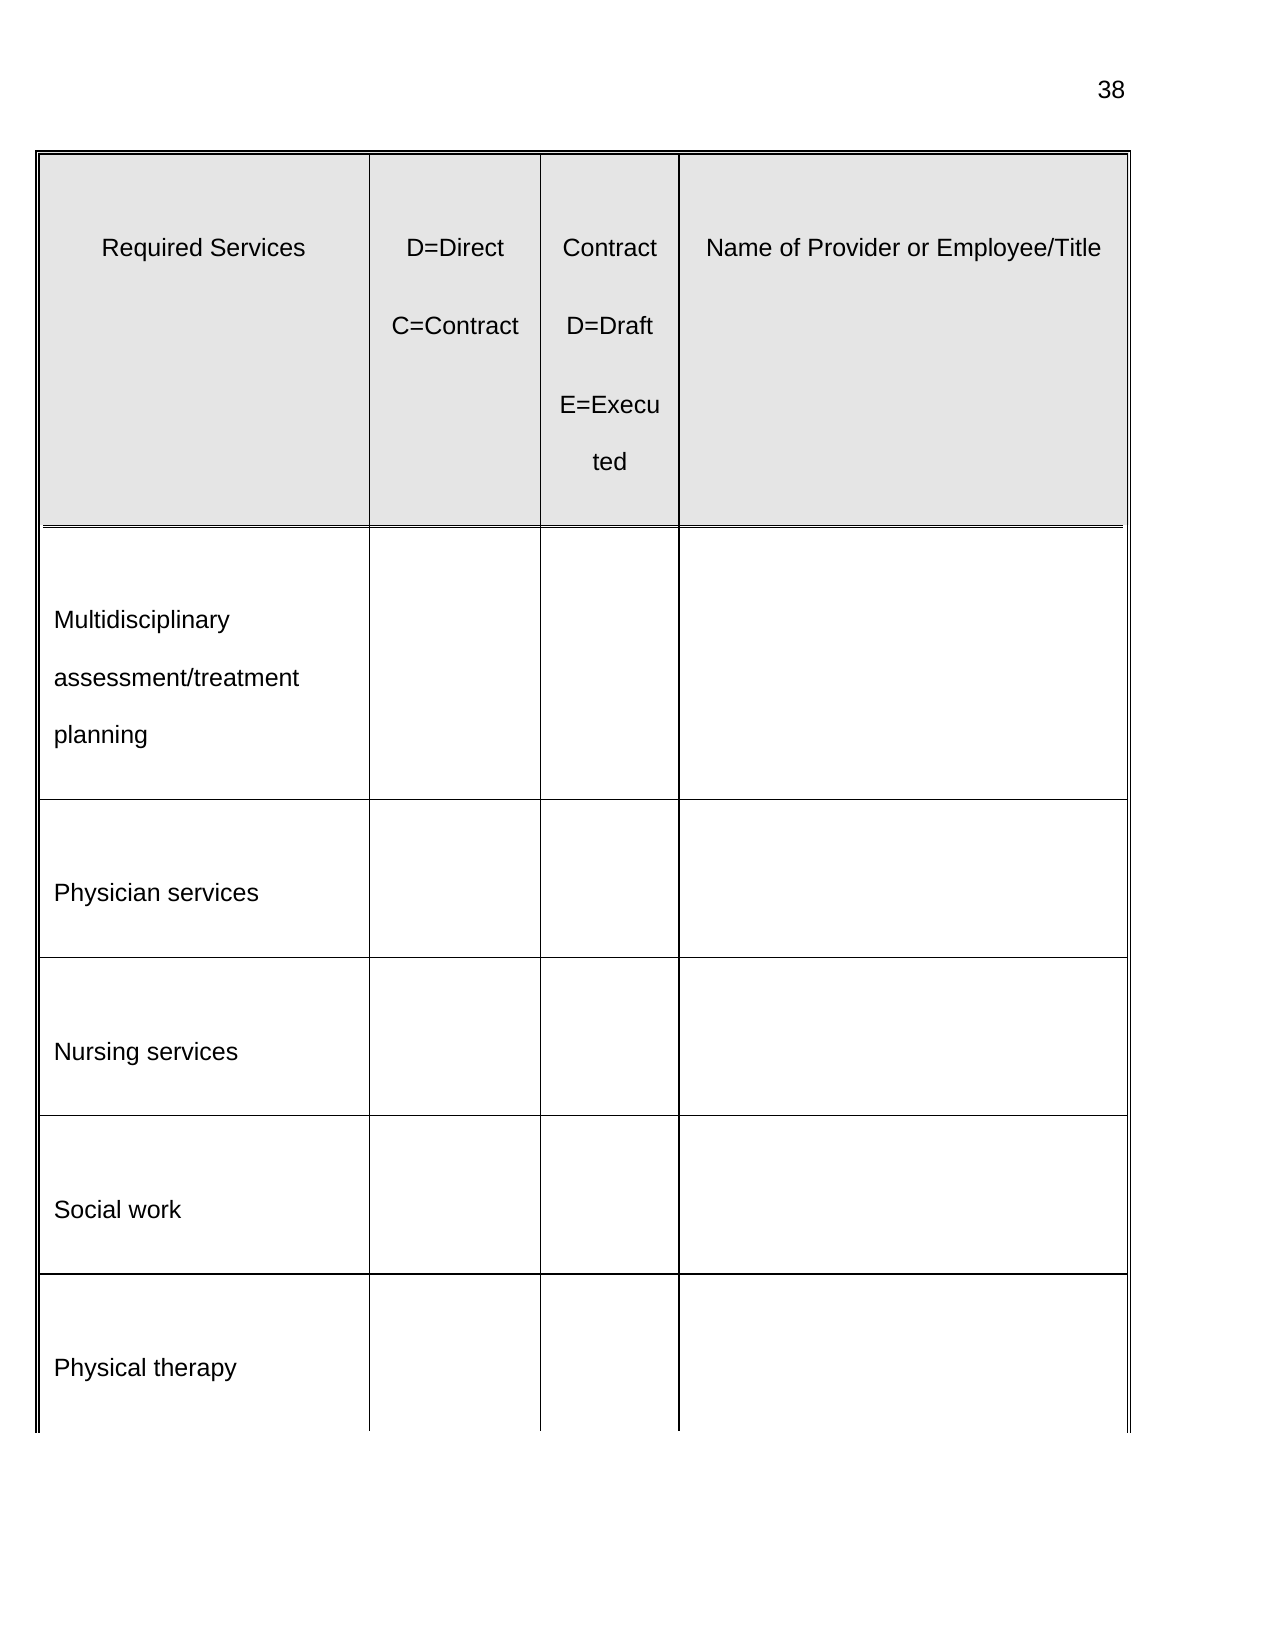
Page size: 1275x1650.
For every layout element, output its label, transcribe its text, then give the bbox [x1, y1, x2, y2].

table_cell [680, 958, 1127, 1115]
table_cell [370, 1275, 540, 1431]
table_cell [541, 1116, 678, 1273]
table_header D=Direct C=Contract [370, 155, 540, 525]
table_cell [370, 800, 540, 957]
table_cell [370, 1116, 540, 1273]
table_cell Multidisciplinary assessment/treatment planning [40, 525, 369, 798]
table_cell [680, 1275, 1127, 1431]
table_cell [541, 800, 678, 957]
table_cell [541, 528, 678, 798]
table_cell [680, 800, 1127, 957]
table_cell Nursing services [40, 958, 369, 1115]
table_cell [541, 1275, 678, 1431]
table_header Contract D=Draft E=Executed [541, 155, 678, 525]
table_header Required Services [40, 155, 369, 525]
table_cell [370, 528, 540, 798]
table_cell Physical therapy [40, 1275, 369, 1431]
table_cell [680, 1116, 1127, 1273]
table_header Name of Provider or Employee/Title [680, 155, 1127, 525]
table_cell Social work [40, 1116, 369, 1273]
table_cell [680, 525, 1127, 798]
table_cell Physician services [40, 800, 369, 957]
table_cell [541, 958, 678, 1115]
table_cell [370, 958, 540, 1115]
